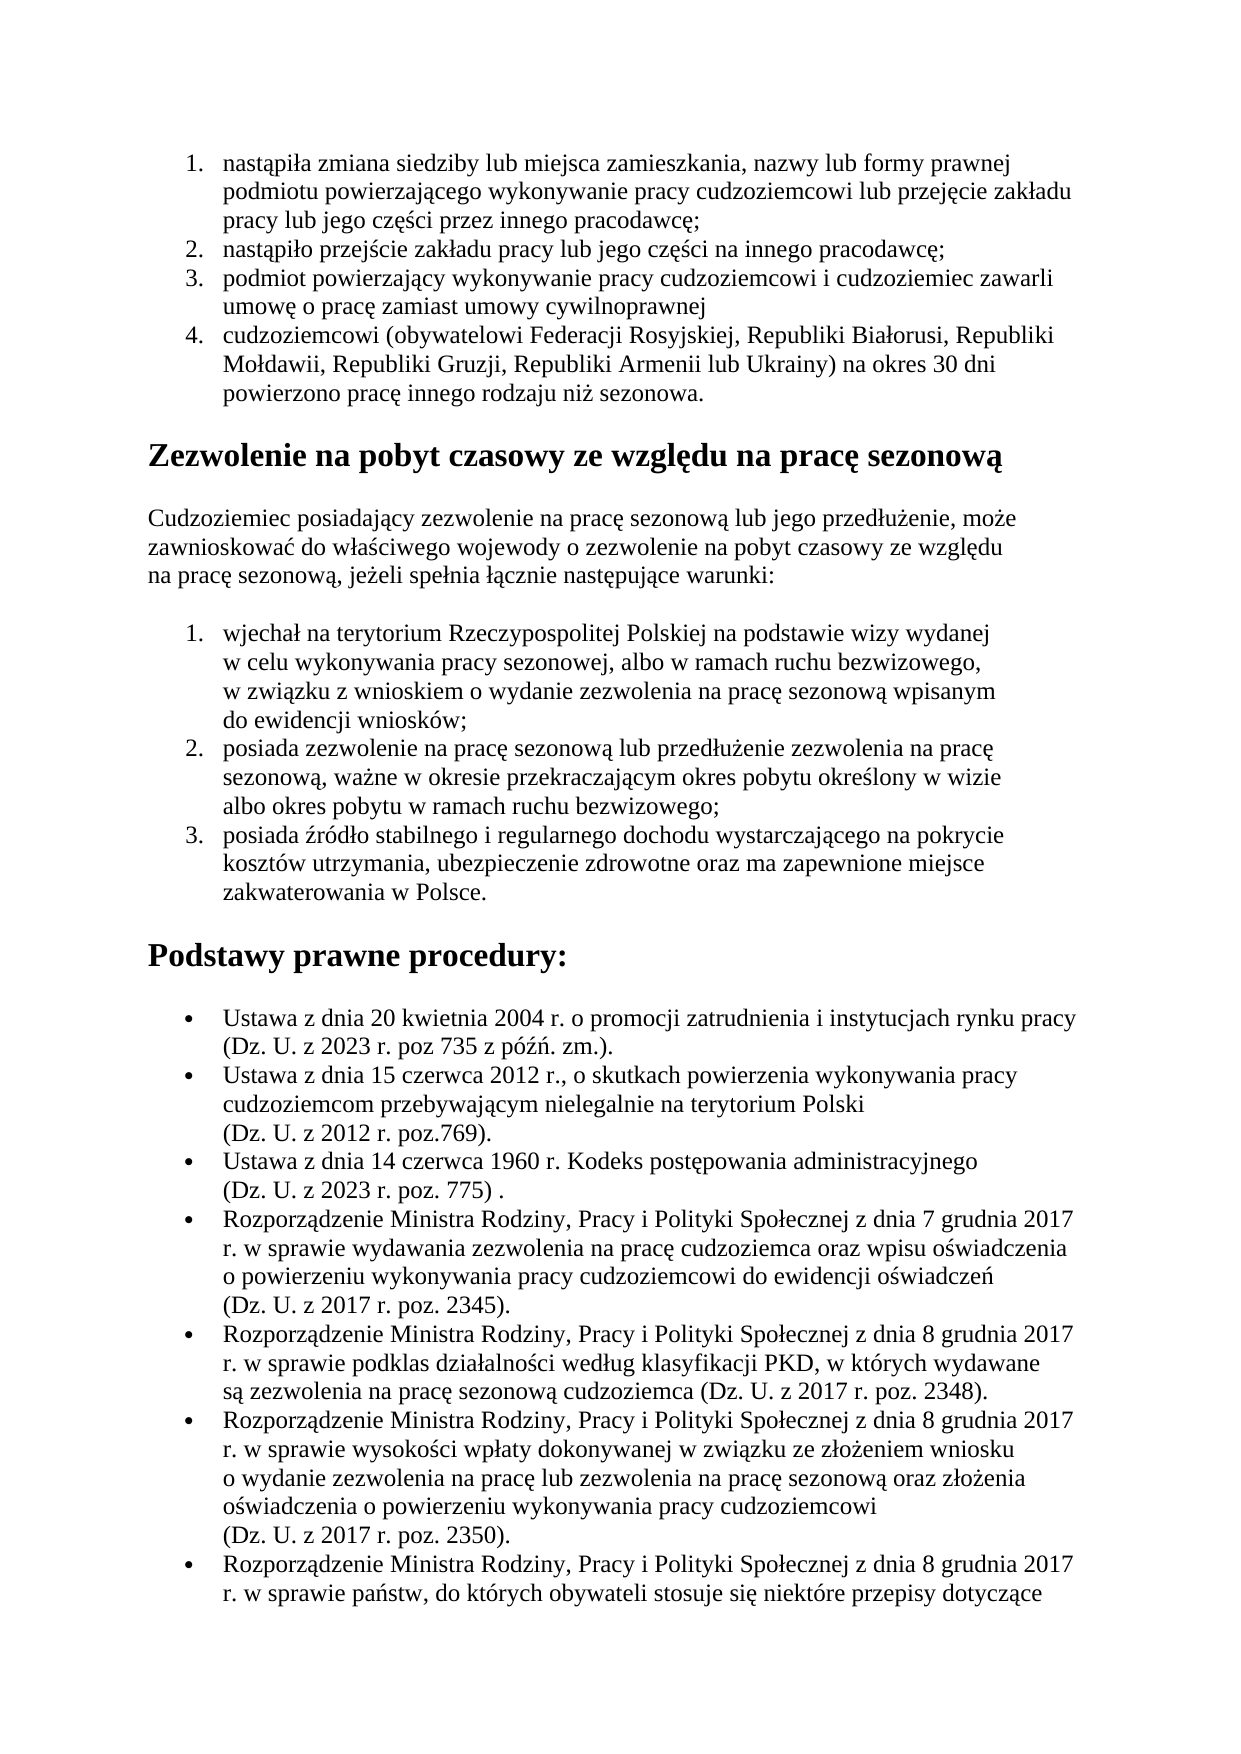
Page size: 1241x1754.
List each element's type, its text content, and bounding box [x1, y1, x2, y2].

list Rozporządzenie Ministra Rodziny, Pracy i Polityki Społecznej z dnia 7 grudnia 2017 r. w sprawie wydawania zezwolenia na pracę cudzoziemca oraz wpisu oświadczenia o powierzeniu wykonywania pracy cudzoziemcowi do ewidencji oświadczeń (Dz. U. z 2017 r. poz. 2345). [185, 1204, 1093, 1319]
list wjechał na terytorium Rzeczypospolitej Polskiej na podstawie wizy wydanej w celu wykonywania pracy sezonowej, albo w ramach ruchu bezwizowego, w związku z wnioskiem o wydanie zezwolenia na pracę sezonową wpisanym do ewidencji wniosków; [185, 618, 1093, 733]
list nastąpiło przejście zakładu pracy lub jego części na innego pracodawcę; [185, 234, 1093, 263]
list Ustawa z dnia 20 kwietnia 2004 r. o promocji zatrudnienia i instytucjach rynku pracy (Dz. U. z 2023 r. poz 735 z późń. zm.). [185, 1003, 1093, 1060]
list Ustawa z dnia 14 czerwca 1960 r. Kodeks postępowania administracyjnego (Dz. U. z 2023 r. poz. 775) . [185, 1146, 1093, 1204]
list Rozporządzenie Ministra Rodziny, Pracy i Polityki Społecznej z dnia 8 grudnia 2017 r. w sprawie wysokości wpłaty dokonywanej w związku ze złożeniem wniosku o wydanie zezwolenia na pracę lub zezwolenia na pracę sezonową oraz złożenia oświadczenia o powierzeniu wykonywania pracy cudzoziemcowi (Dz. U. z 2017 r. poz. 2350). [185, 1405, 1093, 1549]
list nastąpiła zmiana siedziby lub miejsca zamieszkania, nazwy lub formy prawnej podmiotu powierzającego wykonywanie pracy cudzoziemcowi lub przejęcie zakładu pracy lub jego części przez innego pracodawcę; [185, 148, 1093, 234]
list posiada źródło stabilnego i regularnego dochodu wystarczającego na pokrycie kosztów utrzymania, ubezpieczenie zdrowotne oraz ma zapewnione miejsce zakwaterowania w Polsce. [185, 820, 1093, 906]
list posiada zezwolenie na pracę sezonową lub przedłużenie zezwolenia na pracę sezonową, ważne w okresie przekraczającym okres pobytu określony w wizie albo okres pobytu w ramach ruchu bezwizowego; [185, 733, 1093, 820]
list Ustawa z dnia 15 czerwca 2012 r., o skutkach powierzenia wykonywania pracy cudzoziemcom przebywającym nielegalnie na terytorium Polski (Dz. U. z 2012 r. poz.769). [185, 1060, 1093, 1146]
list cudzoziemcowi (obywatelowi Federacji Rosyjskiej, Republiki Białorusi, Republiki Mołdawii, Republiki Gruzji, Republiki Armenii lub Ukrainy) na okres 30 dni powierzono pracę innego rodzaju niż sezonowa. [185, 320, 1093, 406]
list podmiot powierzający wykonywanie pracy cudzoziemcowi i cudzoziemiec zawarli umowę o pracę zamiast umowy cywilnoprawnej [185, 263, 1093, 320]
list Rozporządzenie Ministra Rodziny, Pracy i Polityki Społecznej z dnia 8 grudnia 2017 r. w sprawie podklas działalności według klasyfikacji PKD, w których wydawane są zezwolenia na pracę sezonową cudzoziemca (Dz. U. z 2017 r. poz. 2348). [185, 1319, 1093, 1405]
text Podstawy prawne procedury: [148, 935, 1093, 973]
text Zezwolenie na pobyt czasowy ze względu na pracę sezonową [148, 436, 1093, 474]
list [185, 1549, 1093, 1606]
text Cudzoziemiec posiadający zezwolenie na pracę sezonową lub jego przedłużenie, może zawnioskować do właściwego wojewody o zezwolenie na pobyt czasowy ze względu na pracę sezonową, jeżeli spełnia łącznie następujące warunki: [148, 503, 1093, 589]
